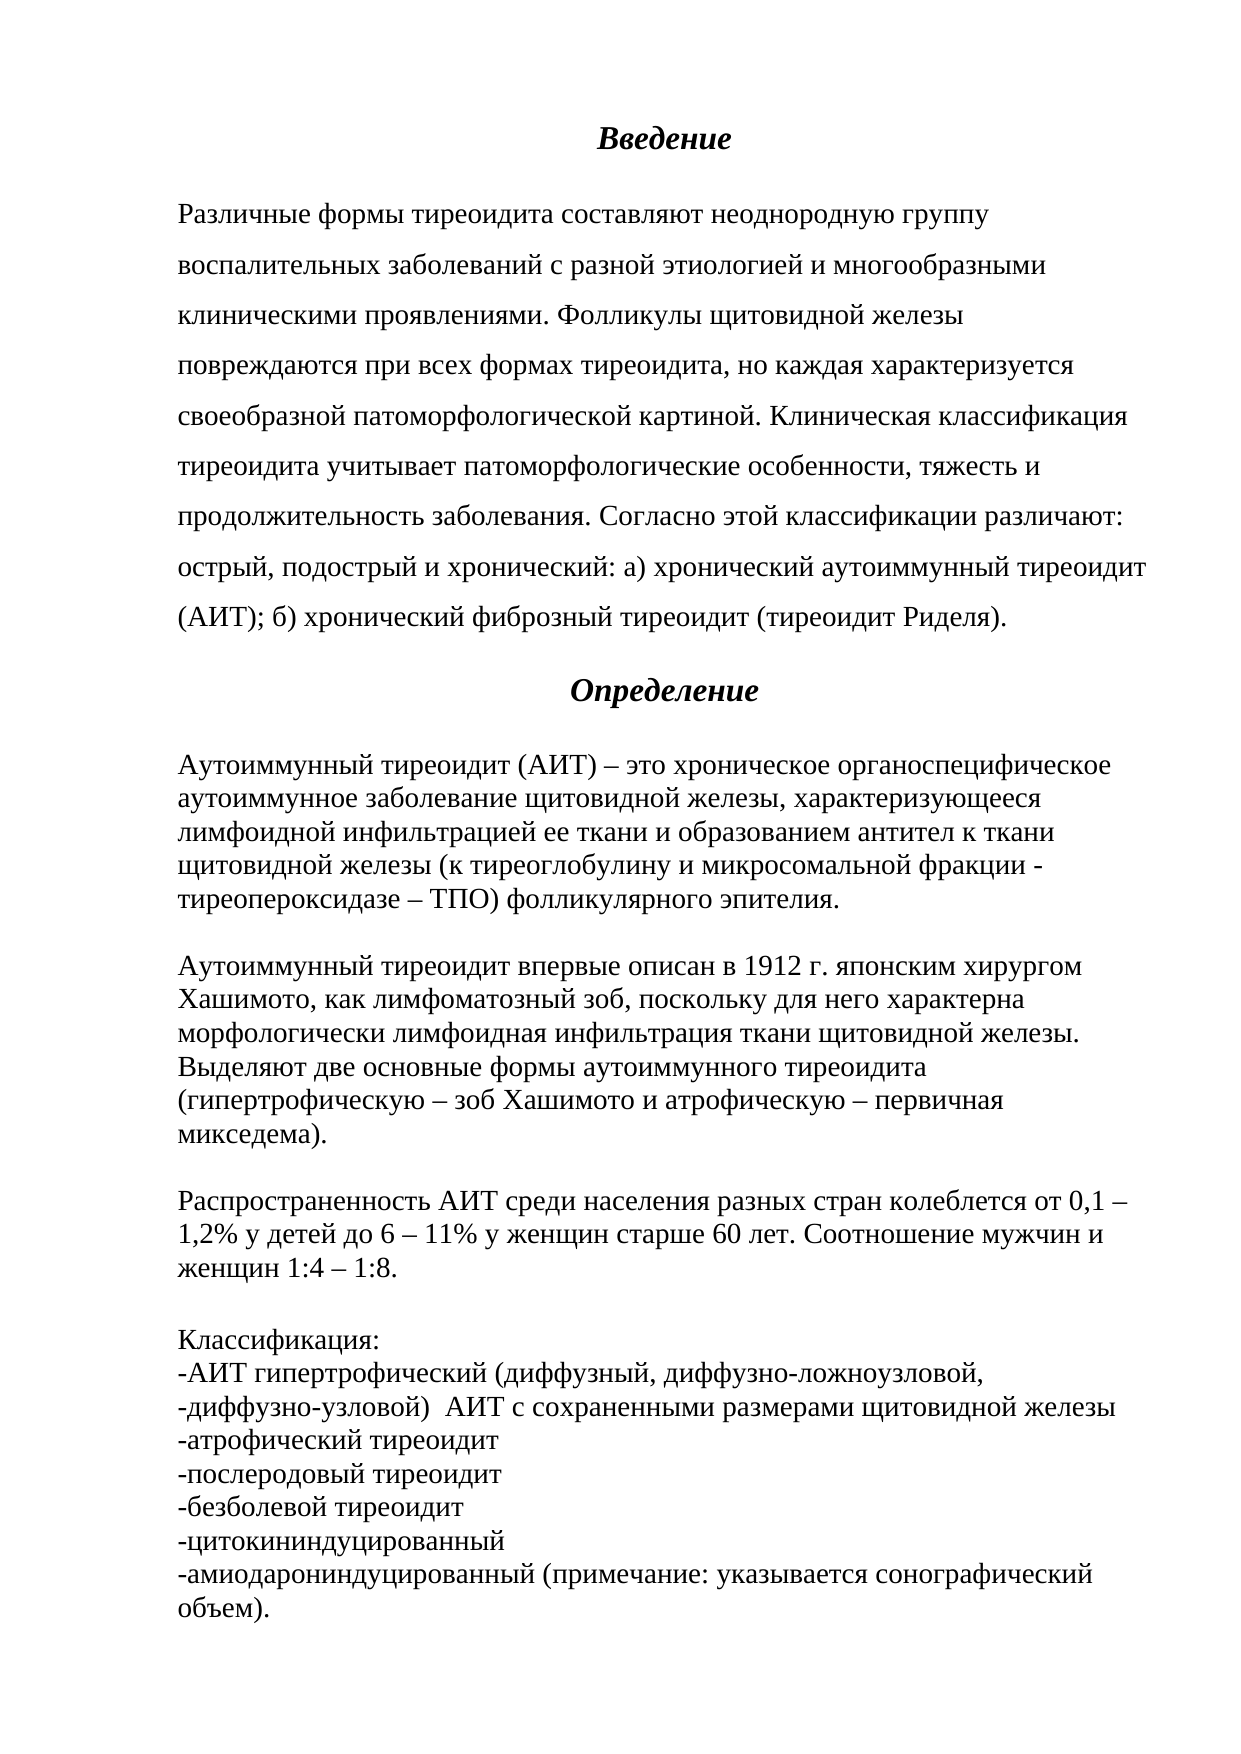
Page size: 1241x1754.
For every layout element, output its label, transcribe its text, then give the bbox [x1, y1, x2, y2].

text Определение [177, 670, 1152, 708]
text -цитокининдуцированный [177, 1523, 1152, 1557]
text -диффузно-узловой) АИТ с сохраненными размерами щитовидной железы [177, 1389, 1152, 1422]
text Распространенность АИТ среди населения разных стран колеблется от 0,1 – 1,2% у детей до 6 – 11% у женщин старше 60 лет. Соотношение мужчин и женщин 1:4 – 1:8. [177, 1183, 1152, 1283]
text Различные формы тиреоидита составляют неоднородную группу воспалительных заболеваний с разной этиологией и многообразными клиническими проявлениями. Фолликулы щитовидной железы повреждаются при всех формах тиреоидита, но каждая характеризуется своеобразной патоморфологической картиной. Клиническая классификация тиреоидита учитывает патоморфологические особенности, тяжесть и продолжительность заболевания. Согласно этой классификации различают: острый, подострый и хронический: а) хронический аутоиммунный тиреоидит (АИТ); б) хронический фиброзный тиреоидит (тиреоидит Риделя). [177, 196, 1152, 632]
text -атрофический тиреоидит [177, 1422, 1152, 1456]
text -амиодарониндуцированный (примечание: указывается сонографический объем). [177, 1557, 1152, 1624]
text Аутоиммунный тиреоидит (АИТ) – это хроническое органоспецифическое аутоиммунное заболевание щитовидной железы, характеризующееся лимфоидной инфильтрацией ее ткани и образованием антител к ткани щитовидной железы (к тиреоглобулину и микросомальной фракции - тиреопероксидазе – ТПО) фолликулярного эпителия. [177, 747, 1152, 914]
text -послеродовый тиреоидит [177, 1456, 1152, 1489]
text -АИТ гипертрофический (диффузный, диффузно-ложноузловой, [177, 1355, 1152, 1389]
text Аутоиммунный тиреоидит впервые описан в 1912 г. японским хирургом Хашимото, как лимфоматозный зоб, поскольку для него характерна морфологически лимфоидная инфильтрация ткани щитовидной железы. Выделяют две основные формы аутоиммунного тиреоидита (гипертрофическую – зоб Хашимото и атрофическую – первичная микседема). [177, 948, 1152, 1149]
text -безболевой тиреоидит [177, 1489, 1152, 1523]
text Классификация: [177, 1322, 1152, 1355]
text Введение [177, 118, 1152, 156]
